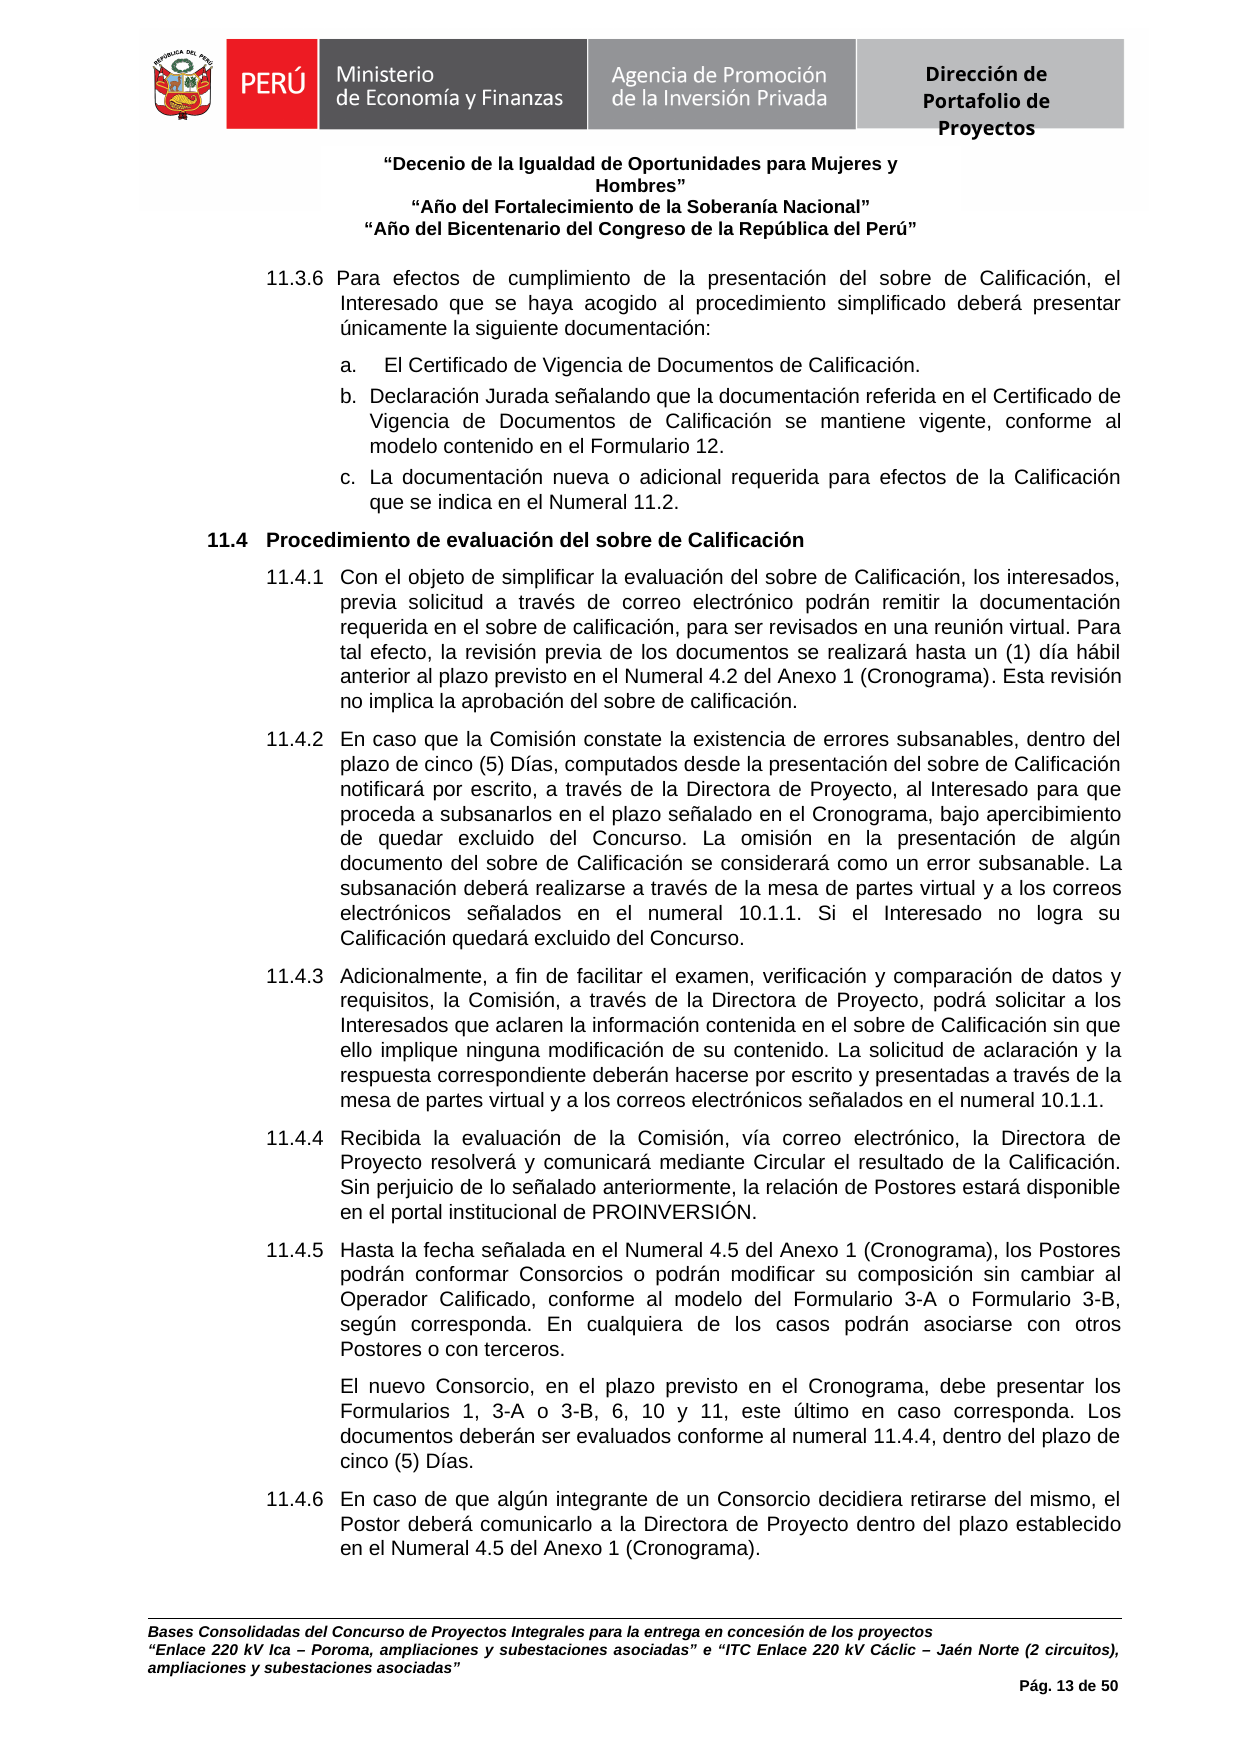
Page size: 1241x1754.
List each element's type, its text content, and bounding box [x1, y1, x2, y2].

text 11.4.4 Recibida la evaluación de la Comisión, vía correo electrónico, la Directora de Proyecto resolverá y comunicará mediante Circular el resultado de la Calificación. Sin perjuicio de lo señalado anteriormente, la relación de Postores estará disponible en el portal institucional de PROINVERSIÓN. [266, 1125, 1122, 1224]
text 11.4.2 En caso que la Comisión constate la existencia de errores subsanables, dentro del plazo de cinco (5) Días, computados desde la presentación del sobre de Calificación notificará por escrito, a través de la Directora de Proyecto, al Interesado para que proceda a subsanarlos en el plazo señalado en el Cronograma, bajo apercibimiento de quedar excluido del Concurso. La omisión en la presentación de algún documento del sobre de Calificación se considerará como un error subsanable. La subsanación deberá realizarse a través de la mesa de partes virtual y a los correos electrónicos señalados en el numeral 10.1.1. Si el Interesado no logra su Calificación quedará excluido del Concurso. [266, 727, 1122, 950]
list Procedimiento de evaluación del sobre de Calificación [207, 527, 1122, 551]
list Declaración Jurada señalando que la documentación referida en el Certificado de Vigencia de Documentos de Calificación se mantiene vigente, conforme al modelo contenido en el Formulario 12. [340, 384, 1122, 458]
list La documentación nueva o adicional requerida para efectos de la Calificación que se indica en el Numeral 11.2. [340, 465, 1122, 514]
text 11.4.5 Hasta la fecha señalada en el Numeral 4.5 del Anexo 1 (Cronograma), los Postores podrán conformar Consorcios o podrán modificar su composición sin cambiar al Operador Calificado, conforme al modelo del Formulario 3-A o Formulario 3-B, según corresponda. En cualquiera de los casos podrán asociarse con otros Postores o con terceros. [266, 1237, 1122, 1361]
list 11.3.6 Para efectos de cumplimiento de la presentación del sobre de Calificación, el Interesado que se haya acogido al procedimiento simplificado deberá presentar únicamente la siguiente documentación: [266, 266, 1122, 339]
picture [139, 28, 1149, 211]
text 11.4.6 En caso de que algún integrante de un Consorcio decidiera retirarse del mismo, el Postor deberá comunicarlo a la Directora de Proyecto dentro del plazo establecido en el Numeral 4.5 del Anexo 1 (Cronograma). [266, 1486, 1122, 1560]
text El nuevo Consorcio, en el plazo previsto en el Cronograma, debe presentar los Formularios 1, 3-A o 3-B, 6, 10 y 11, este último en caso corresponda. Los documentos deberán ser evaluados conforme al numeral 11.4.4, dentro del plazo de cinco (5) Días. [340, 1374, 1122, 1473]
text 11.4.3 Adicionalmente, a fin de facilitar el examen, verificación y comparación de datos y requisitos, la Comisión, a través de la Directora de Proyecto, podrá solicitar a los Interesados que aclaren la información contenida en el sobre de Calificación sin que ello implique ninguna modificación de su contenido. La solicitud de aclaración y la respuesta correspondiente deberán hacerse por escrito y presentadas a través de la mesa de partes virtual y a los correos electrónicos señalados en el numeral 10.1.1. [266, 963, 1122, 1112]
text 11.4.1 Con el objeto de simplificar la evaluación del sobre de Calificación, los interesados, previa solicitud a través de correo electrónico podrán remitir la documentación requerida en el sobre de calificación, para ser revisados en una reunión virtual. Para tal efecto, la revisión previa de los documentos se realizará hasta un (1) día hábil anterior al plazo previsto en el Numeral 4.2 del Anexo 1 (Cronograma). Esta revisión no implica la aprobación del sobre de calificación. [266, 565, 1122, 713]
list El Certificado de Vigencia de Documentos de Calificación. [340, 353, 1122, 377]
